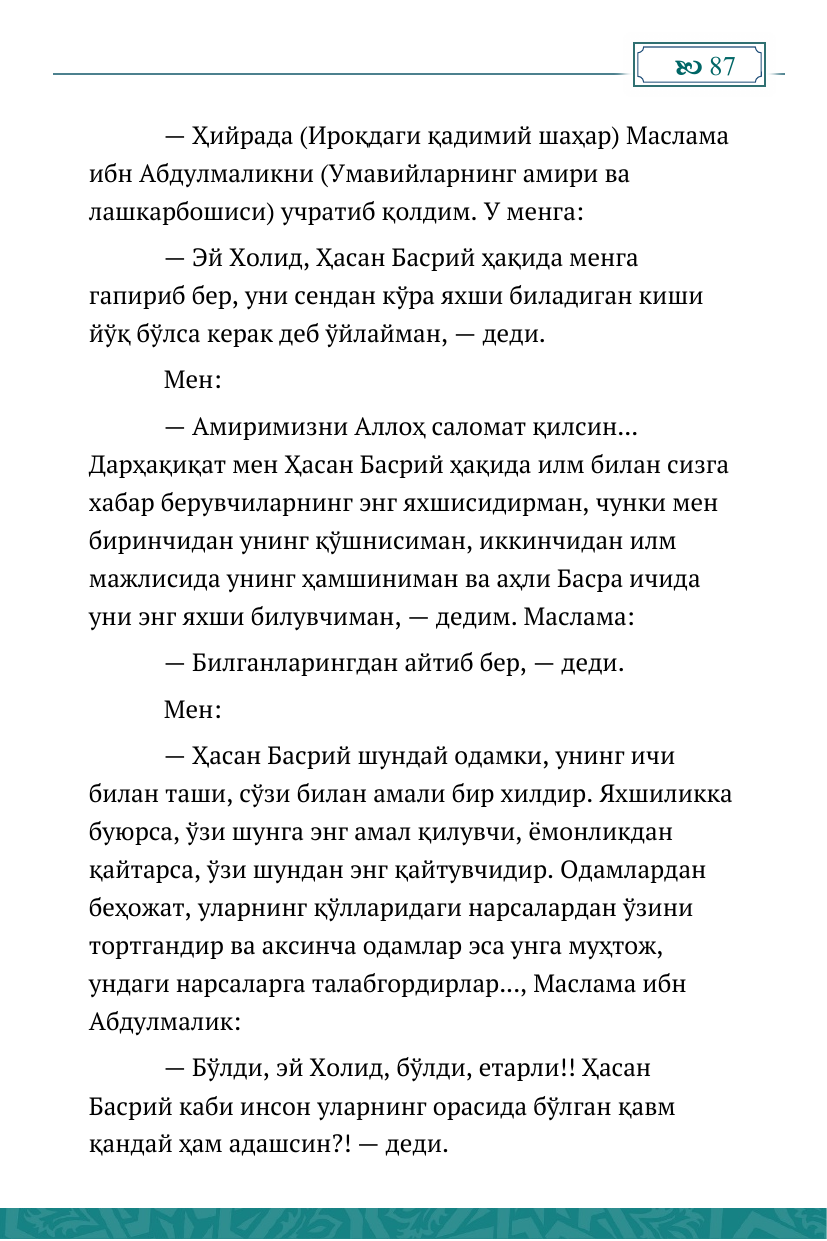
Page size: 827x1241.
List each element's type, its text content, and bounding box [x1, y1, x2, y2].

text — Амиримизни Аллоҳ саломат қилсин... Дарҳақиқат мен Ҳасан Басрий ҳақида илм билан сизга хабар берувчиларнинг энг яхшисидирман, чунки мен биринчидан унинг қўшнисиман, иккинчидан илм мажлисида унинг ҳамшиниман ва аҳли Басра ичида уни энг яхши билувчиман, — дедим. Маслама: [89, 409, 738, 632]
picture [0, 1208, 827, 1239]
text Мен: [89, 692, 738, 725]
text — Ҳасан Басрий шундай одамки, унинг ичи билан таши, сўзи билан амали бир хилдир. Яхшиликка буюрса, ўзи шунга энг амал қилувчи, ёмонликдан қайтарса, ўзи шундан энг қайтувчидир. Одамлардан беҳожат, уларнинг қўлларидаги нарсалардан ўзини тортгандир ва аксинча одамлар эса унга муҳтож, ундаги нарсаларга талабгордирлар..., Маслама ибн Абдулмалик: [89, 738, 738, 1038]
text — Бўлди, эй Холид, бўлди, етарли!! Ҳасан Басрий каби инсон уларнинг орасида бўлган қавм қандай ҳам адашсин?! — деди. [89, 1051, 738, 1160]
text — Ҳийрада (Ироқдаги қадимий шаҳар) Маслама ибн Абдулмаликни (Умавийларнинг амири ва лашкарбошиси) учратиб қолдим. У менга: [89, 118, 738, 227]
text — Эй Холид, Ҳасан Басрий ҳақида менга гапириб бер, уни сендан кўра яхши биладиган киши йўқ бўлса керак деб ўйлайман, — деди. [89, 241, 738, 350]
text — Билганларингдан айтиб бер, — деди. [89, 646, 738, 679]
text Мен: [89, 363, 738, 396]
